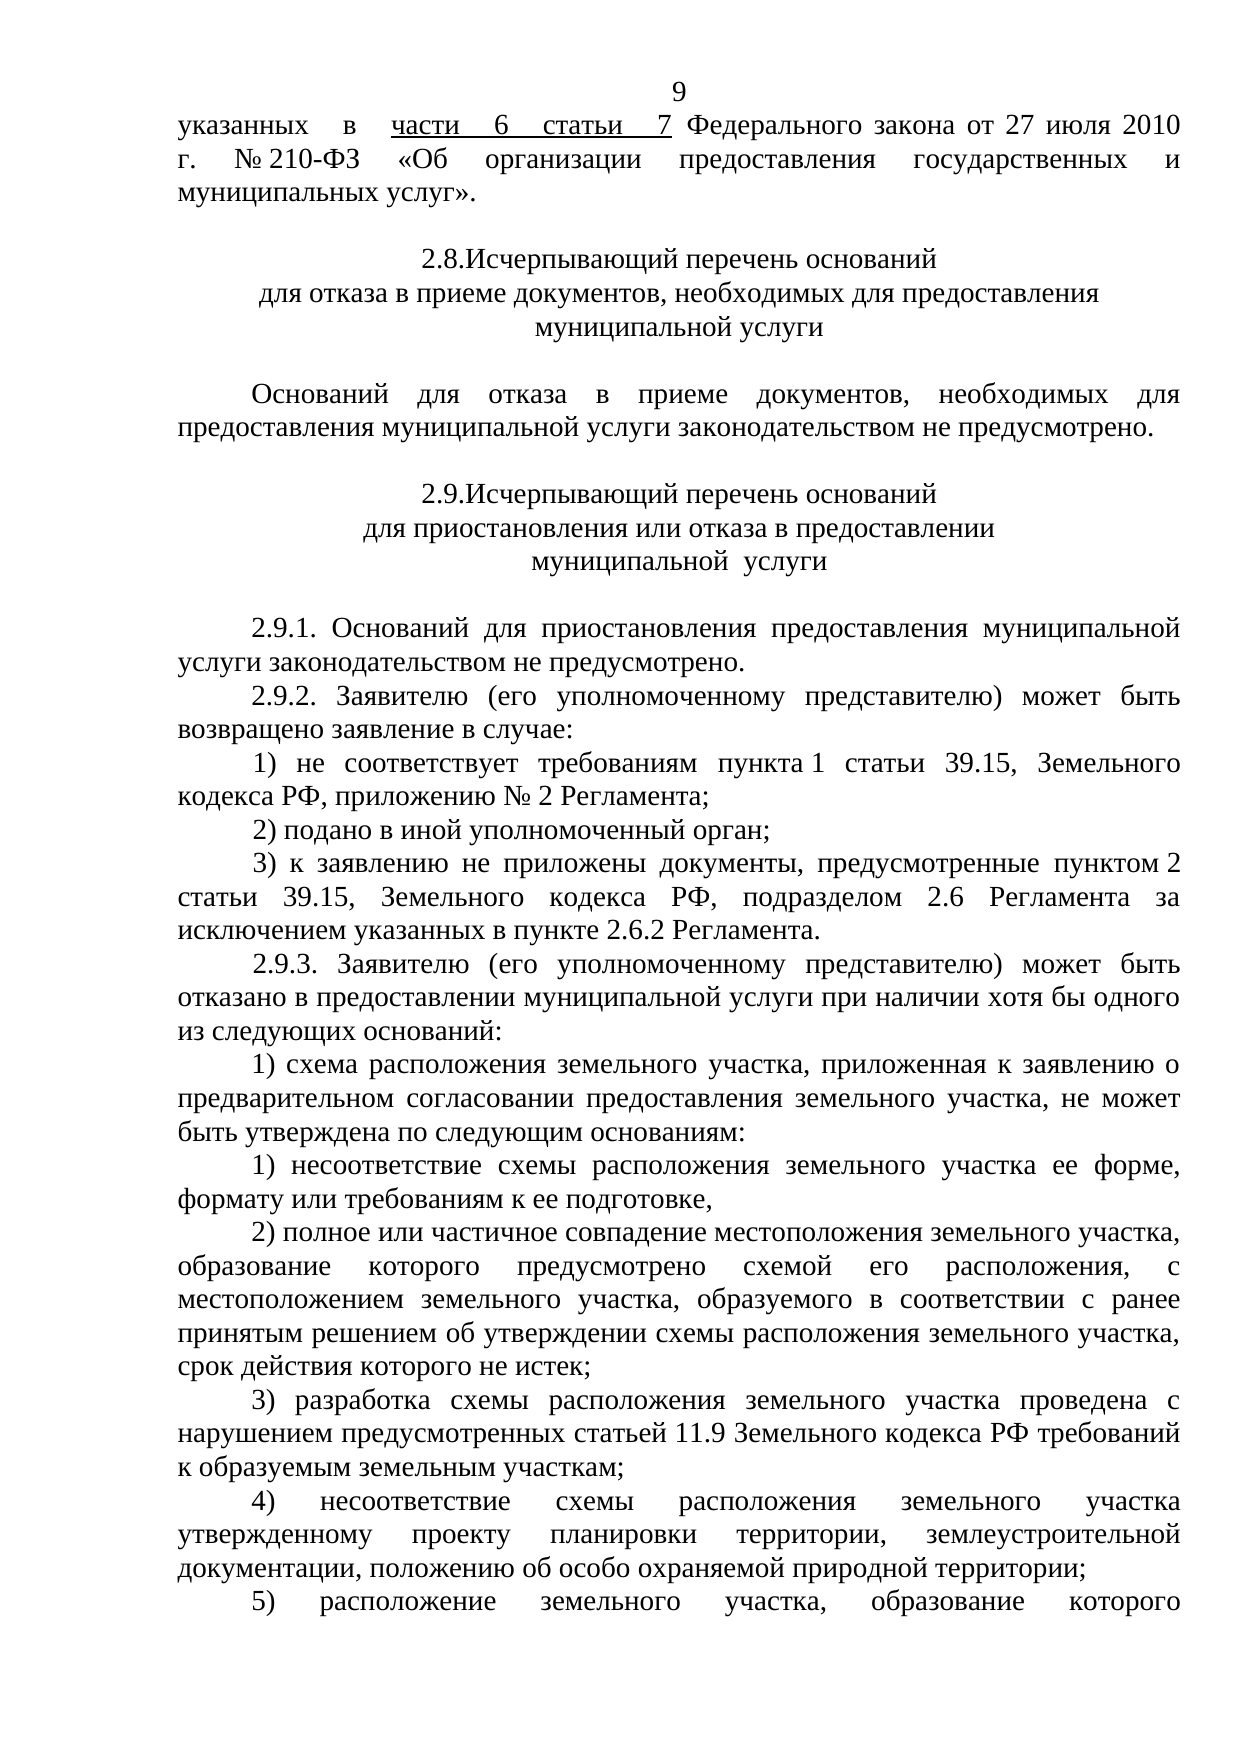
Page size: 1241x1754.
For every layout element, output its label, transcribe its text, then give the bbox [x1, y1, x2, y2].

text для отказа в приеме документов, необходимых для предоставления муниципальной услуги [177, 275, 1181, 342]
text 2.9.2. Заявителю (его уполномоченному представителю) может быть возвращено заявление в случае: [177, 678, 1181, 745]
text 1) не соответствует требованиям пункта 1 статьи 39.15, Земельного кодекса РФ, приложению № 2 Регламента; [177, 745, 1181, 812]
text 1) схема расположения земельного участка, приложенная к заявлению о предварительном согласовании предоставления земельного участка, не может быть утверждена по следующим основаниям: [177, 1047, 1181, 1147]
text муниципальной услуги [177, 543, 1181, 577]
text 1) несоответствие схемы расположения земельного участка ее форме, формату или требованиям к ее подготовке, [177, 1147, 1181, 1214]
text 3) к заявлению не приложены документы, предусмотренные пунктом 2 статьи 39.15, Земельного кодекса РФ, подразделом 2.6 Регламента за исключением указанных в пункте 2.6.2 Регламента. [177, 845, 1181, 946]
text 2.9.1. Оснований для приостановления предоставления муниципальной услуги законодательством не предусмотрено. [177, 611, 1181, 678]
text 3) разработка схемы расположения земельного участка проведена с нарушением предусмотренных статьей 11.9 Земельного кодекса РФ требований к образуемым земельным участкам; [177, 1382, 1181, 1483]
text 2) полное или частичное совпадение местоположения земельного участка, образование которого предусмотрено схемой его расположения, с местоположением земельного участка, образуемого в соответствии с ранее принятым решением об утверждении схемы расположения земельного участка, срок действия которого не истек; [177, 1214, 1181, 1382]
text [177, 1583, 1181, 1617]
text 2.9.3. Заявителю (его уполномоченному представителю) может быть отказано в предоставлении муниципальной услуги при наличии хотя бы одного из следующих оснований: [177, 946, 1181, 1047]
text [177, 107, 1181, 208]
text 2.9.Исчерпывающий перечень оснований [177, 476, 1181, 510]
text 2.8.Исчерпывающий перечень оснований [177, 242, 1181, 275]
text 2) подано в иной уполномоченный орган; [177, 812, 1181, 845]
text Оснований для отказа в приеме документов, необходимых для предоставления муниципальной услуги законодательством не предусмотрено. [177, 376, 1181, 443]
text для приостановления или отказа в предоставлении [177, 510, 1181, 543]
text 4) несоответствие схемы расположения земельного участка утвержденному проекту планировки территории, землеустроительной документации, положению об особо охраняемой природной территории; [177, 1483, 1181, 1583]
